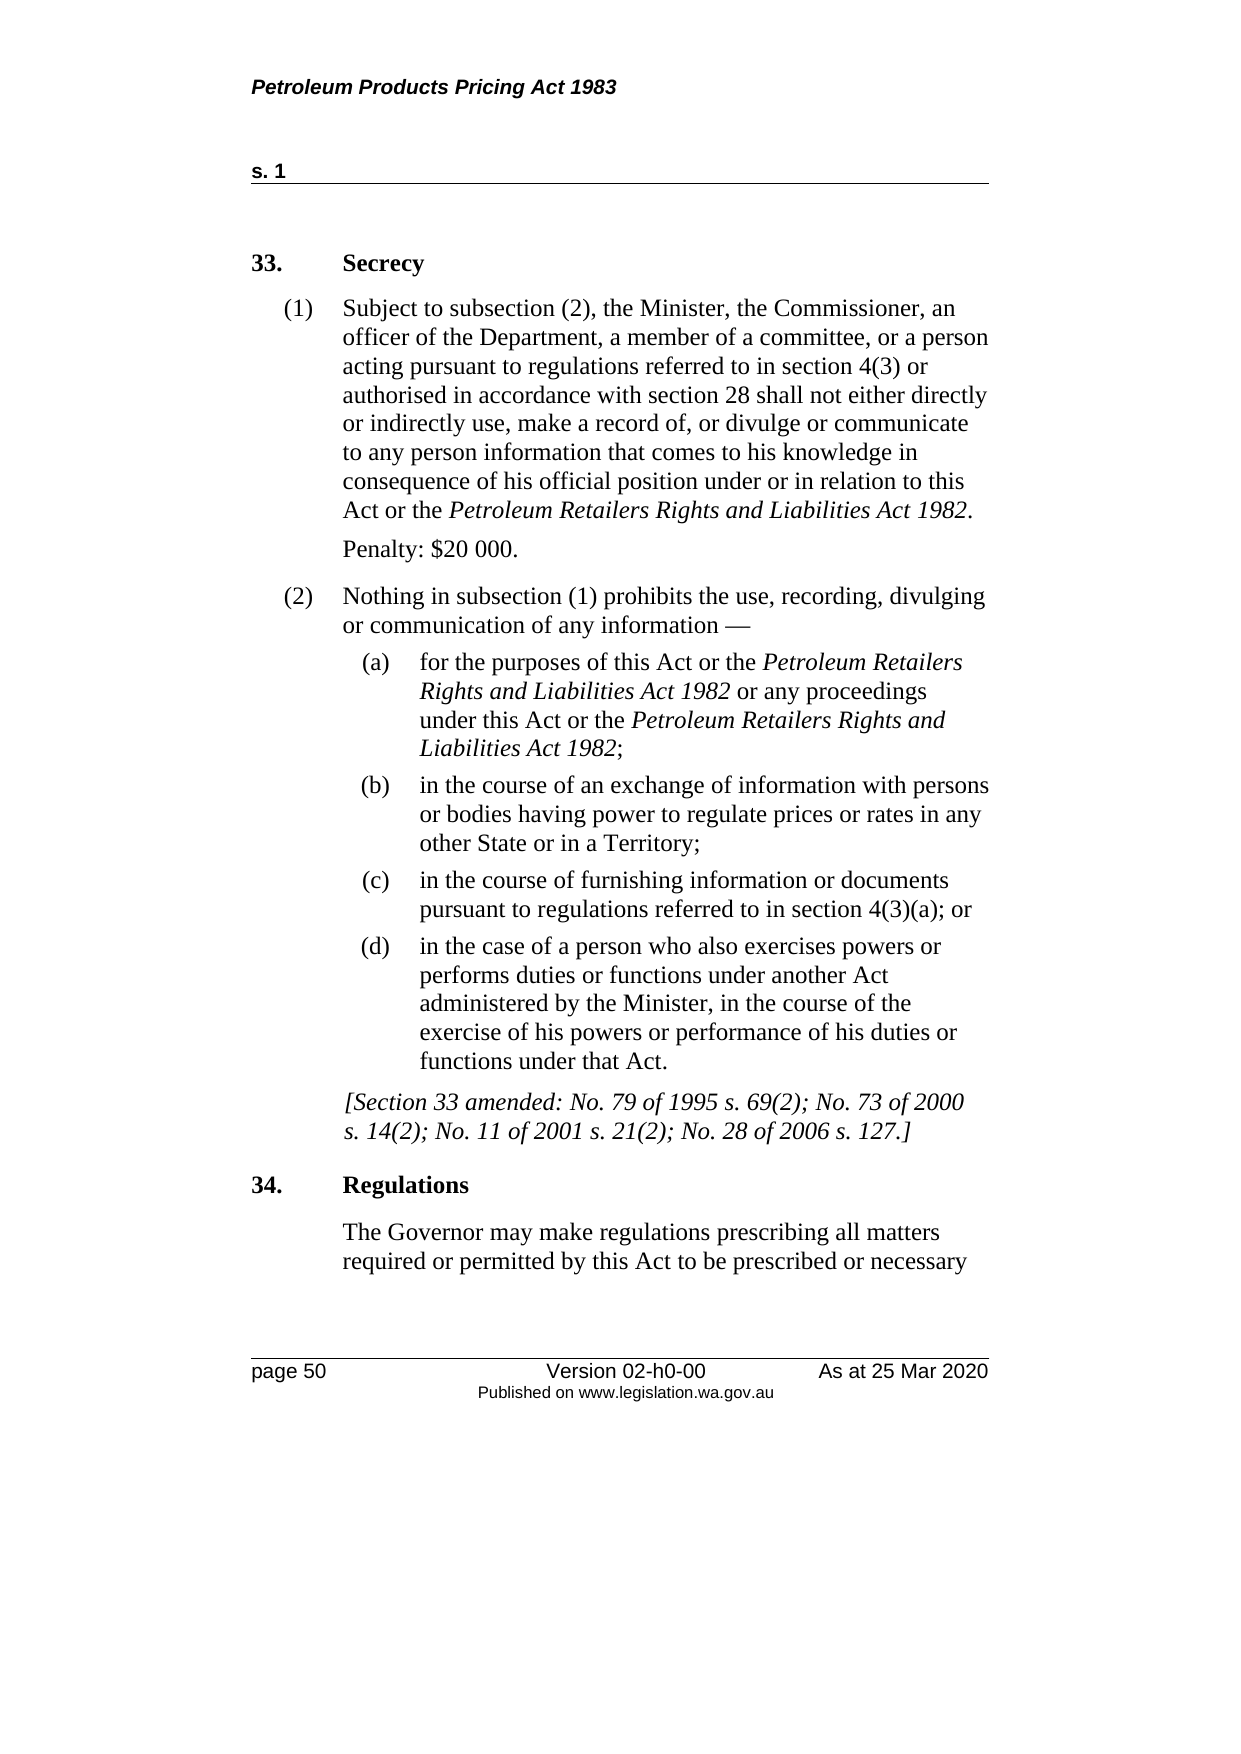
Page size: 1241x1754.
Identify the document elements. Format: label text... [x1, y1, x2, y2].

text (a) for the purposes of this Act or the Petroleum Retailers Rights and Liabilities Act 1982 or any proceedings under this Act or the Petroleum Retailers Rights and Liabilities Act 1982; [251, 647, 989, 762]
text (b) in the course of an exchange of information with persons or bodies having power to regulate prices or rates in any other State or in a Territory; [251, 771, 989, 857]
subtitle 34. Regulations [251, 1170, 989, 1198]
text (2) Nothing in subsection (1) prohibits the use, recording, divulging or communication of any information — [251, 581, 989, 639]
subtitle 33. Secrecy [251, 248, 989, 277]
text [Section 33 amended: No. 79 of 1995 s. 69(2); No. 73 of 2000 s. 14(2); No. 11 of 2001 s. 21(2); No. 28 of 2006 s. 127.] [251, 1087, 989, 1145]
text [251, 1217, 989, 1275]
text Penalty: $20 000. [251, 534, 989, 563]
text (d) in the case of a person who also exercises powers or performs duties or functions under another Act administered by the Minister, in the course of the exercise of his powers or performance of his duties or functions under that Act. [251, 931, 989, 1075]
text (c) in the course of furnishing information or documents pursuant to regulations referred to in section 4(3)(a); or [251, 865, 989, 923]
text (1) Subject to subsection (2), the Minister, the Commissioner, an officer of the Department, a member of a committee, or a person acting pursuant to regulations referred to in section 4(3) or authorised in accordance with section 28 shall not either directly or indirectly use, make a record of, or divulge or communicate to any person information that comes to his knowledge in consequence of his official position under or in relation to this Act or the Petroleum Retailers Rights and Liabilities Act 1982. [251, 293, 989, 523]
